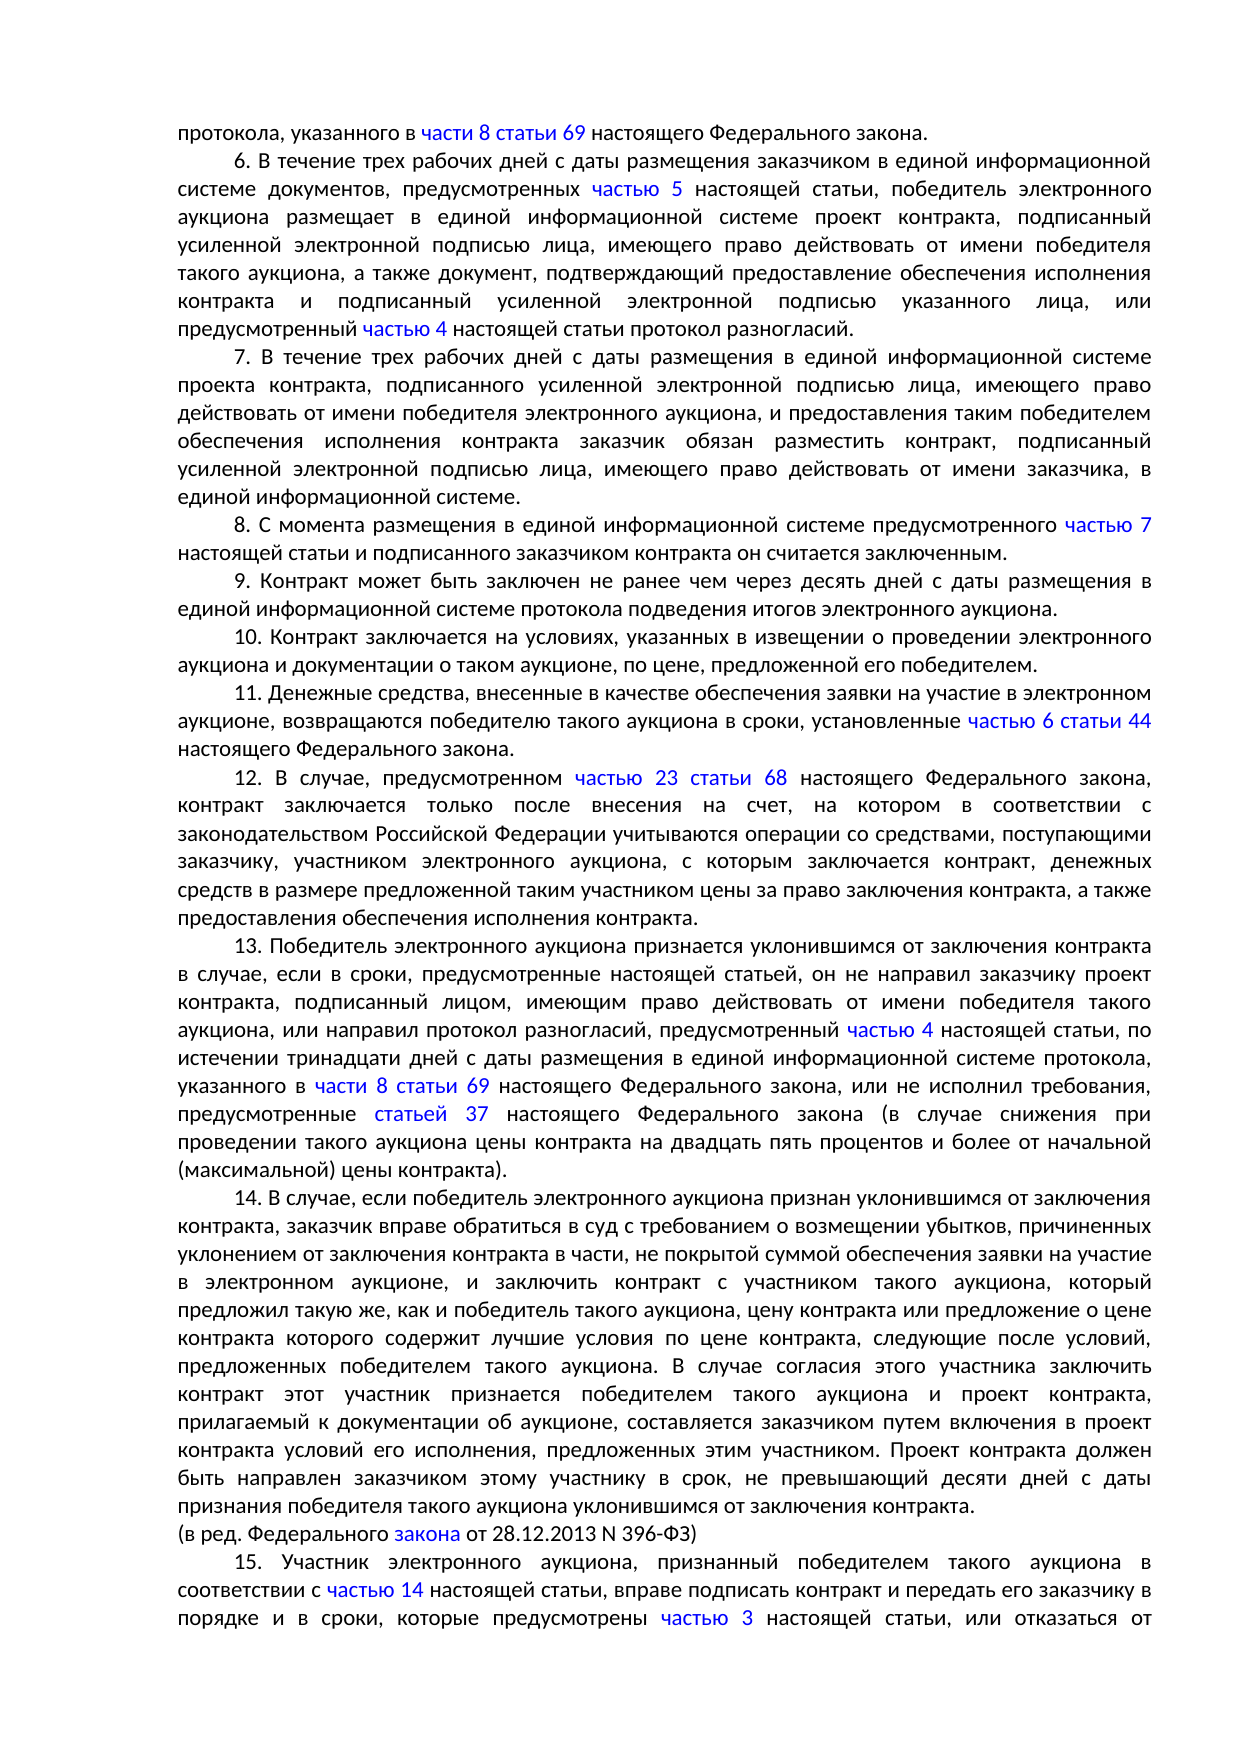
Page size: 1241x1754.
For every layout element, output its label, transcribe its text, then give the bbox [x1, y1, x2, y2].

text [177, 118, 1152, 146]
text 14. В случае, если победитель электронного аукциона признан уклонившимся от заключения контракта, заказчик вправе обратиться в суд с требованием о возмещении убытков, причиненных уклонением от заключения контракта в части, не покрытой суммой обеспечения заявки на участие в электронном аукционе, и заключить контракт с участником такого аукциона, который предложил такую же, как и победитель такого аукциона, цену контракта или предложение о цене контракта которого содержит лучшие условия по цене контракта, следующие после условий, предложенных победителем такого аукциона. В случае согласия этого участника заключить контракт этот участник признается победителем такого аукциона и проект контракта, прилагаемый к документации об аукционе, составляется заказчиком путем включения в проект контракта условий его исполнения, предложенных этим участником. Проект контракта должен быть направлен заказчиком этому участнику в срок, не превышающий десяти дней с даты признания победителя такого аукциона уклонившимся от заключения контракта. [177, 1183, 1152, 1519]
text 8. С момента размещения в единой информационной системе предусмотренного частью 7 настоящей статьи и подписанного заказчиком контракта он считается заключенным. [177, 510, 1152, 566]
text (в ред. Федерального закона от 28.12.2013 N 396-ФЗ) [177, 1519, 1152, 1547]
text 7. В течение трех рабочих дней с даты размещения в единой информационной системе проекта контракта, подписанного усиленной электронной подписью лица, имеющего право действовать от имени победителя электронного аукциона, и предоставления таким победителем обеспечения исполнения контракта заказчик обязан разместить контракт, подписанный усиленной электронной подписью лица, имеющего право действовать от имени заказчика, в единой информационной системе. [177, 342, 1152, 510]
text 12. В случае, предусмотренном частью 23 статьи 68 настоящего Федерального закона, контракт заключается только после внесения на счет, на котором в соответствии с законодательством Российской Федерации учитываются операции со средствами, поступающими заказчику, участником электронного аукциона, с которым заключается контракт, денежных средств в размере предложенной таким участником цены за право заключения контракта, а также предоставления обеспечения исполнения контракта. [177, 763, 1152, 931]
text 9. Контракт может быть заключен не ранее чем через десять дней с даты размещения в единой информационной системе протокола подведения итогов электронного аукциона. [177, 566, 1152, 622]
text 13. Победитель электронного аукциона признается уклонившимся от заключения контракта в случае, если в сроки, предусмотренные настоящей статьей, он не направил заказчику проект контракта, подписанный лицом, имеющим право действовать от имени победителя такого аукциона, или направил протокол разногласий, предусмотренный частью 4 настоящей статьи, по истечении тринадцати дней с даты размещения в единой информационной системе протокола, указанного в части 8 статьи 69 настоящего Федерального закона, или не исполнил требования, предусмотренные статьей 37 настоящего Федерального закона (в случае снижения при проведении такого аукциона цены контракта на двадцать пять процентов и более от начальной (максимальной) цены контракта). [177, 931, 1152, 1183]
text 10. Контракт заключается на условиях, указанных в извещении о проведении электронного аукциона и документации о таком аукционе, по цене, предложенной его победителем. [177, 622, 1152, 678]
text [177, 1547, 1152, 1631]
text 11. Денежные средства, внесенные в качестве обеспечения заявки на участие в электронном аукционе, возвращаются победителю такого аукциона в сроки, установленные частью 6 статьи 44 настоящего Федерального закона. [177, 678, 1152, 763]
text 6. В течение трех рабочих дней с даты размещения заказчиком в единой информационной системе документов, предусмотренных частью 5 настоящей статьи, победитель электронного аукциона размещает в единой информационной системе проект контракта, подписанный усиленной электронной подписью лица, имеющего право действовать от имени победителя такого аукциона, а также документ, подтверждающий предоставление обеспечения исполнения контракта и подписанный усиленной электронной подписью указанного лица, или предусмотренный частью 4 настоящей статьи протокол разногласий. [177, 146, 1152, 342]
